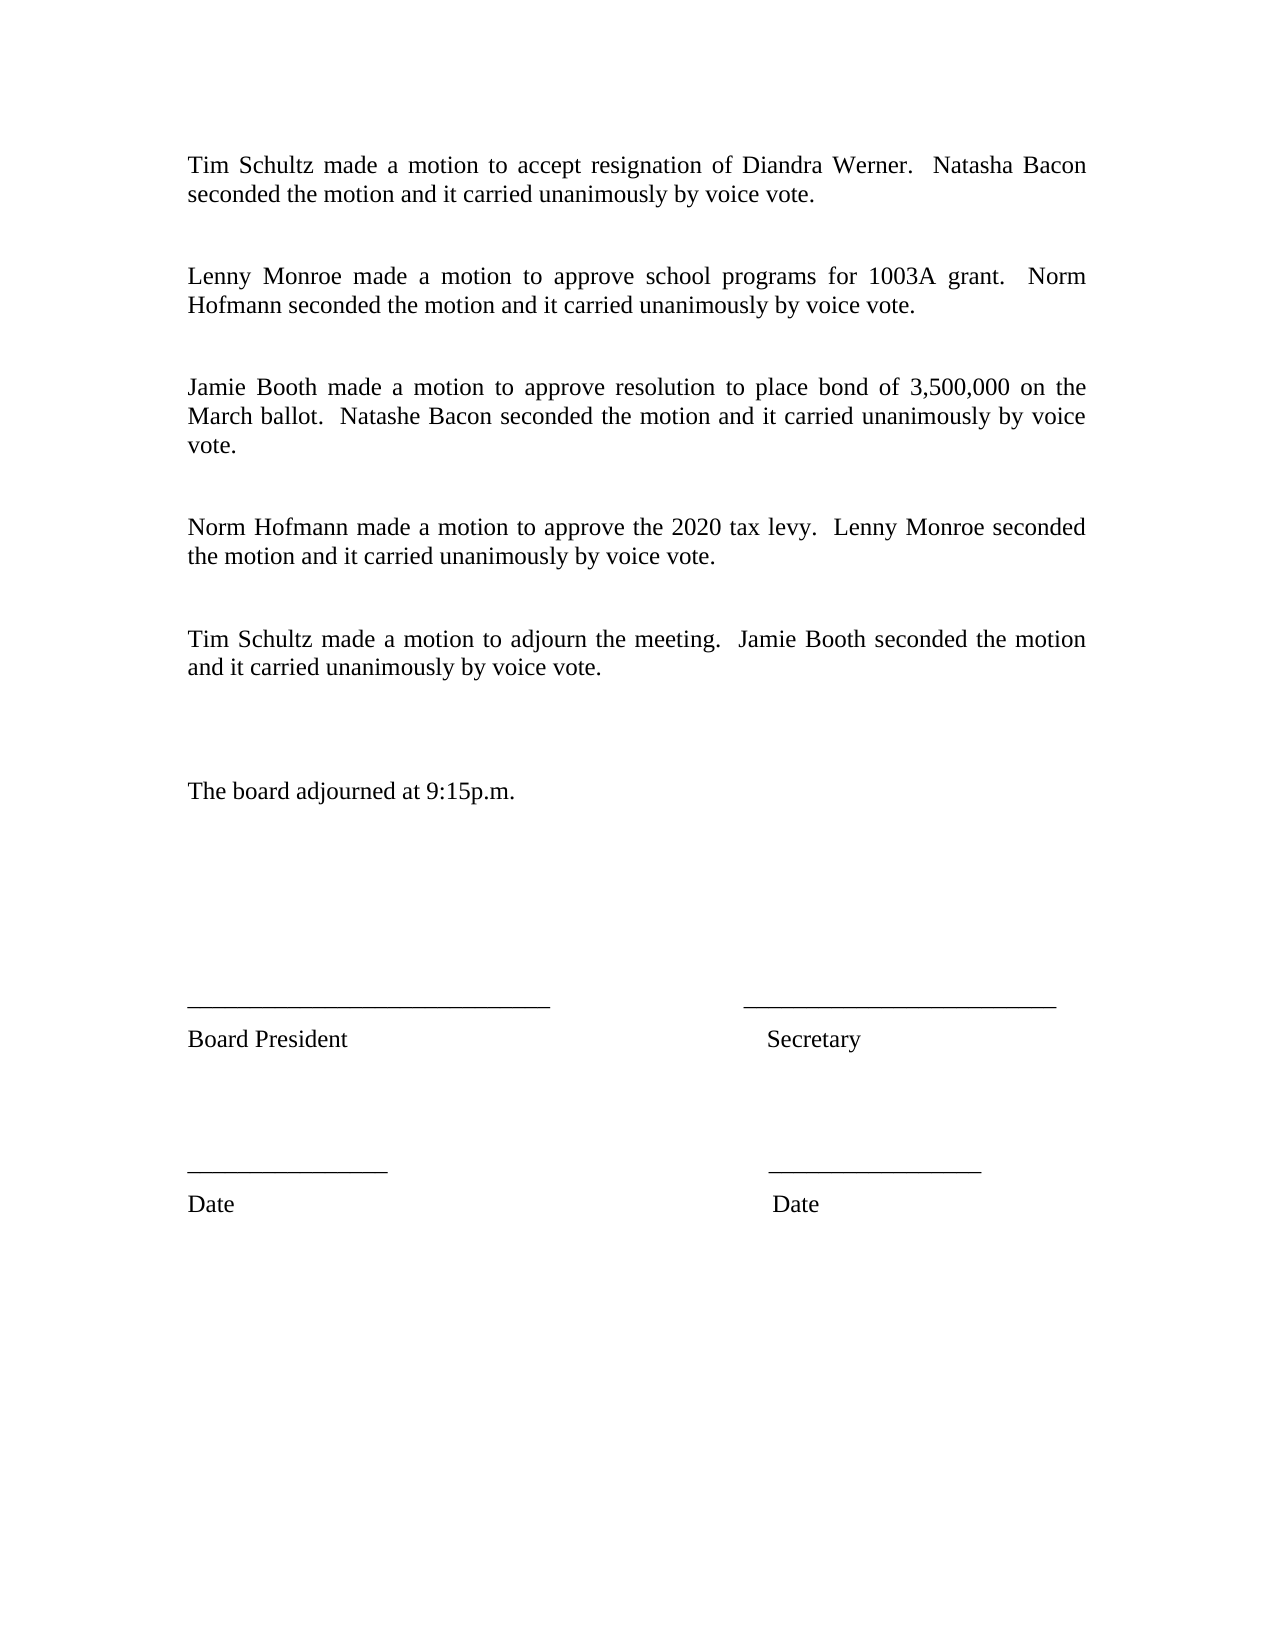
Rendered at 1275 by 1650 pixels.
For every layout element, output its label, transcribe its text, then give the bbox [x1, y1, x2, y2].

text Jamie Booth made a motion to approve resolution to place bond of 3,500,000 on the March ballot. Natashe Bacon seconded the motion and it carried unanimously by voice vote. [187, 372, 1087, 459]
text The board adjourned at 9:15p.m. [187, 776, 1087, 805]
text ________________ _________________ [187, 1147, 1087, 1176]
text Lenny Monroe made a motion to approve school programs for 1003A grant. Norm Hofmann seconded the motion and it carried unanimously by voice vote. [187, 261, 1087, 319]
text Norm Hofmann made a motion to approve the 2020 tax levy. Lenny Monroe seconded the motion and it carried unanimously by voice vote. [187, 512, 1087, 570]
text _____________________________ _________________________ [187, 982, 1087, 1011]
text Date Date [187, 1189, 1087, 1217]
text Tim Schultz made a motion to adjourn the meeting. Jamie Booth seconded the motion and it carried unanimously by voice vote. [187, 624, 1087, 681]
text Board President Secretary [187, 1024, 1087, 1052]
text Tim Schultz made a motion to accept resignation of Diandra Werner. Natasha Bacon seconded the motion and it carried unanimously by voice vote. [187, 150, 1087, 207]
